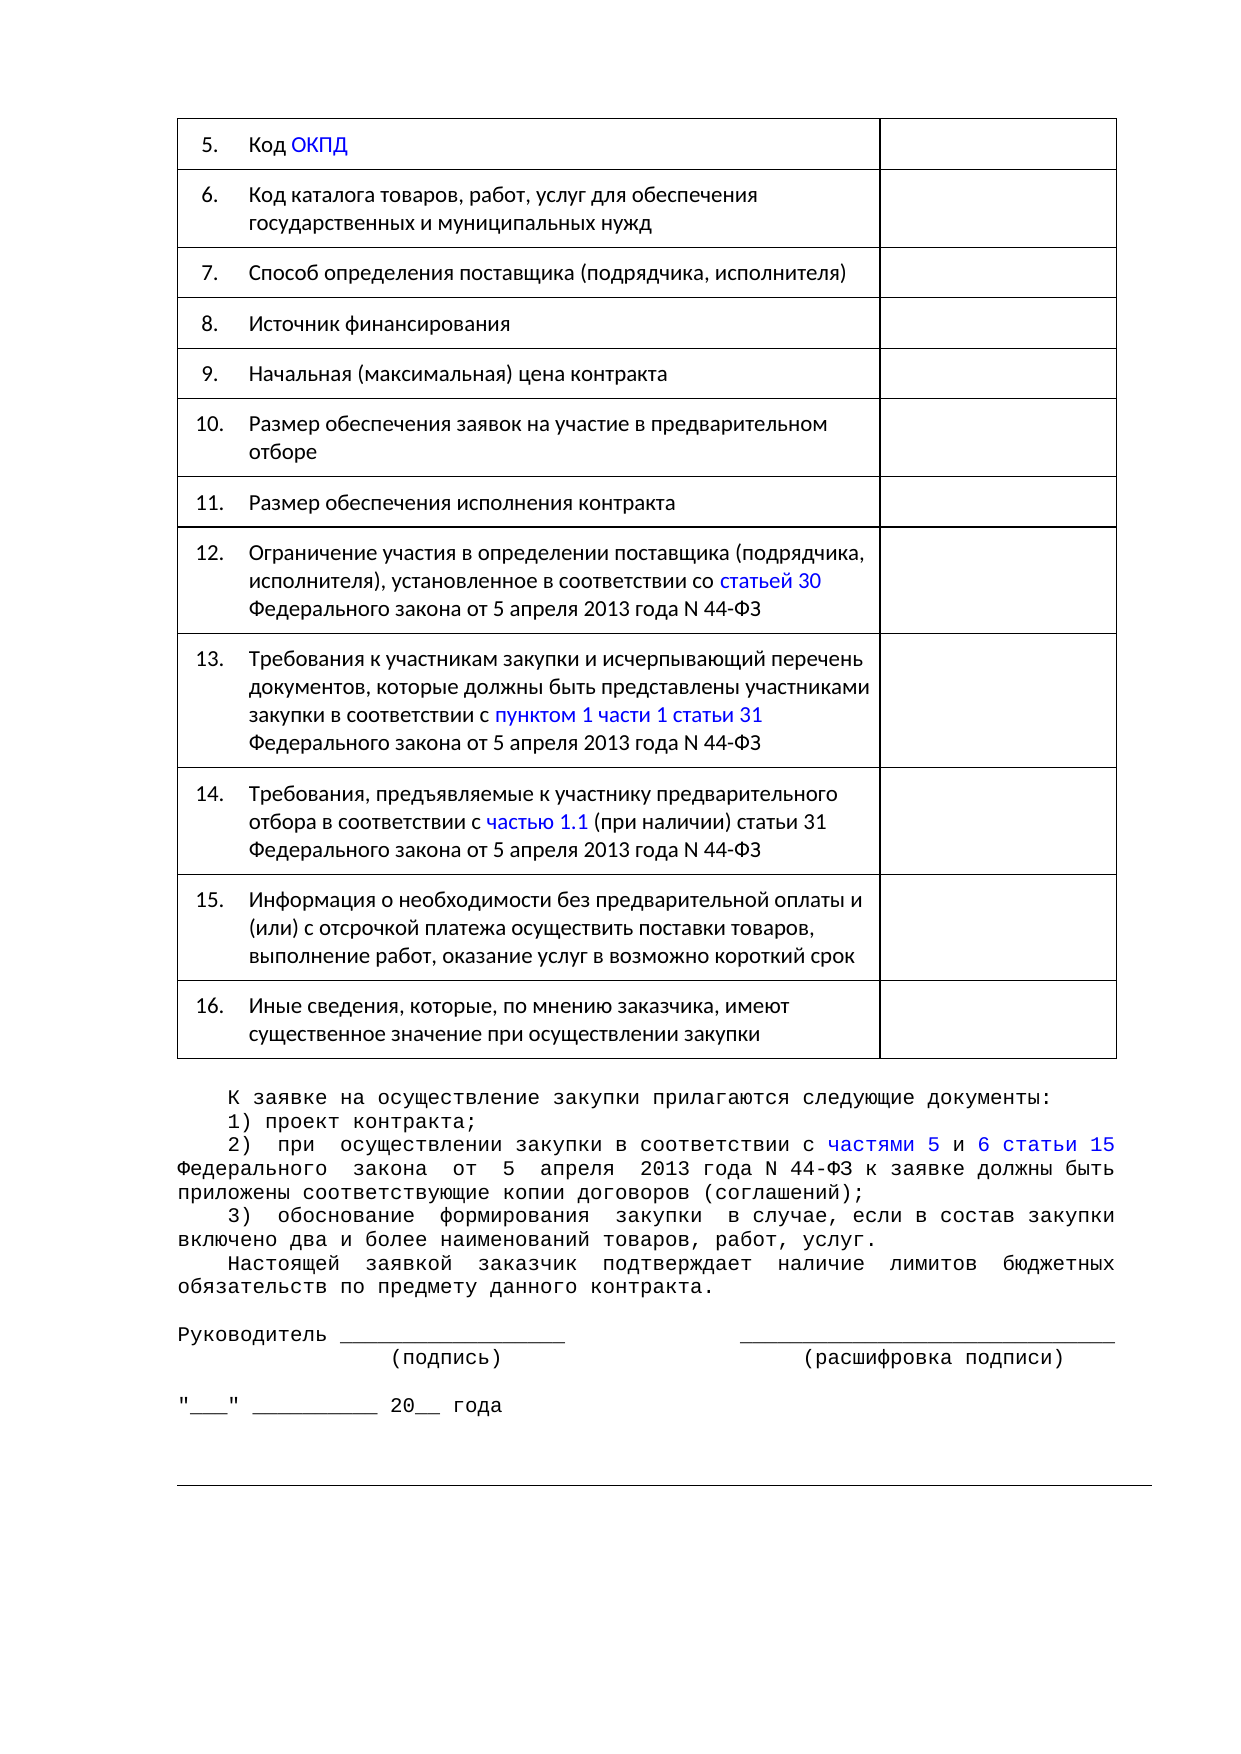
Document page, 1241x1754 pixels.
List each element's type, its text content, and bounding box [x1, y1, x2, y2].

table_cell [881, 170, 1116, 247]
table_cell Требования, предъявляемые к участнику предварительного отбора в соответствии с частью 1.1 (при наличии) статьи 31 Федерального закона от 5 апреля 2013 года N 44-ФЗ [242, 768, 879, 873]
table_cell [881, 298, 1116, 347]
table_cell [881, 528, 1116, 633]
table_cell Код ОКПД [242, 119, 879, 168]
text включено два и более наименований товаров, работ, услуг. [177, 1229, 1152, 1253]
table_cell [881, 875, 1116, 980]
table_cell Ограничение участия в определении поставщика (подрядчика, исполнителя), установленное в соответствии со статьей 30 Федерального закона от 5 апреля 2013 года N 44-ФЗ [242, 528, 879, 633]
table_cell 5. [178, 119, 242, 168]
table_cell Требования к участникам закупки и исчерпывающий перечень документов, которые должны быть представлены участниками закупки в соответствии с пунктом 1 части 1 статьи 31 Федерального закона от 5 апреля 2013 года N 44-ФЗ [242, 634, 879, 767]
table_cell Размер обеспечения заявок на участие в предварительном отборе [242, 399, 879, 476]
table_cell Код каталога товаров, работ, услуг для обеспечения государственных и муниципальных нужд [242, 170, 879, 247]
text (подпись) (расшифровка подписи) [177, 1347, 1152, 1371]
table_cell 11. [178, 477, 242, 526]
table_cell Начальная (максимальная) цена контракта [242, 349, 879, 398]
table_cell [881, 981, 1116, 1058]
table_cell Источник финансирования [242, 298, 879, 347]
table_cell Информация о необходимости без предварительной оплаты и (или) с отсрочкой платежа осуществить поставки товаров, выполнение работ, оказание услуг в возможно короткий срок [242, 875, 879, 980]
table_cell 9. [178, 349, 242, 398]
table_cell [881, 248, 1116, 297]
table_cell [881, 634, 1116, 767]
table_cell 13. [178, 634, 242, 767]
table_cell Способ определения поставщика (подрядчика, исполнителя) [242, 248, 879, 297]
table_cell 16. [178, 981, 242, 1058]
table_cell [881, 768, 1116, 873]
table_cell 10. [178, 399, 242, 476]
table_cell [881, 349, 1116, 398]
text обязательств по предмету данного контракта. [177, 1276, 1152, 1300]
table_cell 8. [178, 298, 242, 347]
table_cell [881, 399, 1116, 476]
table_cell 6. [178, 170, 242, 247]
text приложены соответствующие копии договоров (соглашений); [177, 1182, 1152, 1205]
text "___" __________ 20__ года [177, 1394, 1152, 1418]
text 2) при осуществлении закупки в соответствии с частями 5 и 6 статьи 15 [177, 1134, 1152, 1158]
table_cell [881, 119, 1116, 168]
table_cell Иные сведения, которые, по мнению заказчика, имеют существенное значение при осуществлении закупки [242, 981, 879, 1058]
text 1) проект контракта; [177, 1111, 1152, 1134]
text Настоящей заявкой заказчик подтверждает наличие лимитов бюджетных [177, 1253, 1152, 1276]
text Федерального закона от 5 апреля 2013 года N 44-ФЗ к заявке должны быть [177, 1158, 1152, 1182]
table_cell Размер обеспечения исполнения контракта [242, 477, 879, 526]
text Руководитель __________________ ______________________________ [177, 1324, 1152, 1347]
table_cell [881, 477, 1116, 526]
text 3) обоснование формирования закупки в случае, если в состав закупки [177, 1205, 1152, 1229]
table_cell 14. [178, 768, 242, 873]
text К заявке на осуществление закупки прилагаются следующие документы: [177, 1087, 1152, 1111]
table_cell 7. [178, 248, 242, 297]
table_cell 12. [178, 528, 242, 633]
table_cell 15. [178, 875, 242, 980]
